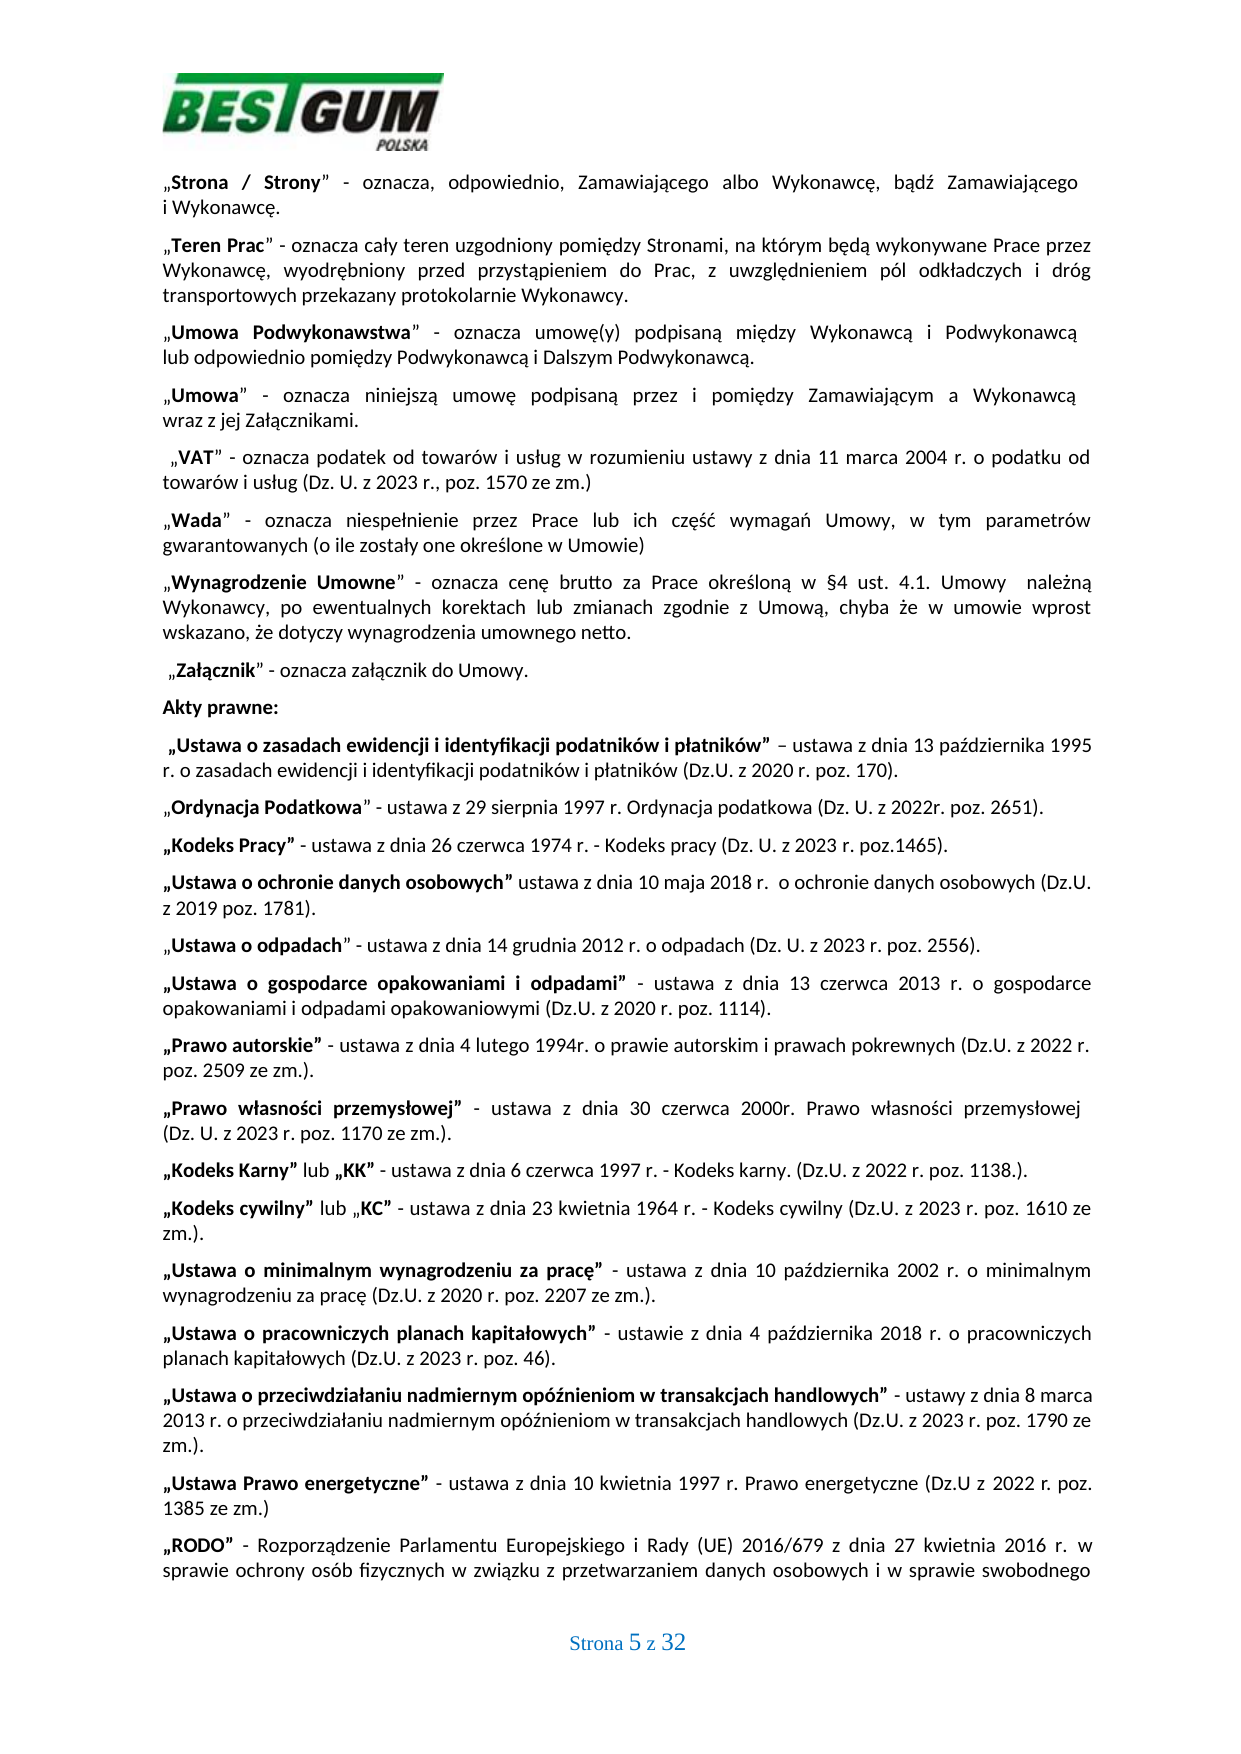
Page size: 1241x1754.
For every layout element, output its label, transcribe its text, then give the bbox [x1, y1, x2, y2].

text „Teren Prac” - oznacza cały teren uzgodniony pomiędzy Stronami, na którym będą wykonywane Prace przez Wykonawcę, wyodrębniony przed przystąpieniem do Prac, z uwzględnieniem pól odkładczych i dróg transportowych przekazany protokolarnie Wykonawcy. [162, 232, 1093, 307]
text „Prawo własności przemysłowej” - ustawa z dnia 30 czerwca 2000r. Prawo własności przemysłowej (Dz. U. z 2023 r. poz. 1170 ze zm.). [162, 1095, 1093, 1145]
text „Prawo autorskie” - ustawa z dnia 4 lutego 1994r. o prawie autorskim i prawach pokrewnych (Dz.U. z 2022 r. poz. 2509 ze zm.). [162, 1033, 1093, 1083]
picture [162, 73, 444, 151]
text „Kodeks Pracy” - ustawa z dnia 26 czerwca 1974 r. - Kodeks pracy (Dz. U. z 2023 r. poz.1465). [162, 832, 1093, 857]
text „Ustawa o przeciwdziałaniu nadmiernym opóźnieniom w transakcjach handlowych” - ustawy z dnia 8 marca 2013 r. o przeciwdziałaniu nadmiernym opóźnieniom w transakcjach handlowych (Dz.U. z 2023 r. poz. 1790 ze zm.). [162, 1383, 1093, 1458]
text „Kodeks cywilny” lub „KC” - ustawa z dnia 23 kwietnia 1964 r. - Kodeks cywilny (Dz.U. z 2023 r. poz. 1610 ze zm.). [162, 1195, 1093, 1245]
text „Umowa Podwykonawstwa” - oznacza umowę(y) podpisaną między Wykonawcą i Podwykonawcą lub odpowiednio pomiędzy Podwykonawcą i Dalszym Podwykonawcą. [162, 319, 1093, 369]
text „Ustawa o gospodarce opakowaniami i odpadami” - ustawa z dnia 13 czerwca 2013 r. o gospodarce opakowaniami i odpadami opakowaniowymi (Dz.U. z 2020 r. poz. 1114). [162, 970, 1093, 1020]
text „Ordynacja Podatkowa” - ustawa z 29 sierpnia 1997 r. Ordynacja podatkowa (Dz. U. z 2022r. poz. 2651). [162, 794, 1093, 819]
text „Kodeks Karny” lub „KK” - ustawa z dnia 6 czerwca 1997 r. - Kodeks karny. (Dz.U. z 2022 r. poz. 1138.). [162, 1158, 1093, 1183]
text „Ustawa o minimalnym wynagrodzeniu za pracę” - ustawa z dnia 10 października 2002 r. o minimalnym wynagrodzeniu za pracę (Dz.U. z 2020 r. poz. 2207 ze zm.). [162, 1258, 1093, 1308]
text „Wada” - oznacza niespełnienie przez Prace lub ich część wymagań Umowy, w tym parametrów gwarantowanych (o ile zostały one określone w Umowie) [162, 507, 1093, 557]
text „Ustawa o pracowniczych planach kapitałowych” - ustawie z dnia 4 października 2018 r. o pracowniczych planach kapitałowych (Dz.U. z 2023 r. poz. 46). [162, 1320, 1093, 1370]
text „Wynagrodzenie Umowne” - oznacza cenę brutto za Prace określoną w §4 ust. 4.1. Umowy należną Wykonawcy, po ewentualnych korektach lub zmianach zgodnie z Umową, chyba że w umowie wprost wskazano, że dotyczy wynagrodzenia umownego netto. [162, 569, 1093, 644]
text „Ustawa Prawo energetyczne” - ustawa z dnia 10 kwietnia 1997 r. Prawo energetyczne (Dz.U z 2022 r. poz. 1385 ze zm.) [162, 1470, 1093, 1520]
text „Strona / Strony” - oznacza, odpowiednio, Zamawiającego albo Wykonawcę, bądź Zamawiającego i Wykonawcę. [162, 169, 1093, 219]
text „Ustawa o odpadach” - ustawa z dnia 14 grudnia 2012 r. o odpadach (Dz. U. z 2023 r. poz. 2556). [162, 933, 1093, 958]
text „Ustawa o zasadach ewidencji i identyfikacji podatników i płatników” – ustawa z dnia 13 października 1995 r. o zasadach ewidencji i identyfikacji podatników i płatników (Dz.U. z 2020 r. poz. 170). [162, 732, 1093, 782]
subtitle „Ustawa o ochronie danych osobowych” ustawa z dnia 10 maja 2018 r. o ochronie danych osobowych (Dz.U. z 2019 poz. 1781). [162, 869, 1093, 920]
text Akty prawne: [162, 694, 1093, 719]
text „VAT” - oznacza podatek od towarów i usług w rozumieniu ustawy z dnia 11 marca 2004 r. o podatku od towarów i usług (Dz. U. z 2023 r., poz. 1570 ze zm.) [162, 444, 1093, 494]
text „Umowa” - oznacza niniejszą umowę podpisaną przez i pomiędzy Zamawiającym a Wykonawcą wraz z jej Załącznikami. [162, 382, 1093, 432]
text „Załącznik” - oznacza załącznik do Umowy. [162, 657, 1093, 682]
